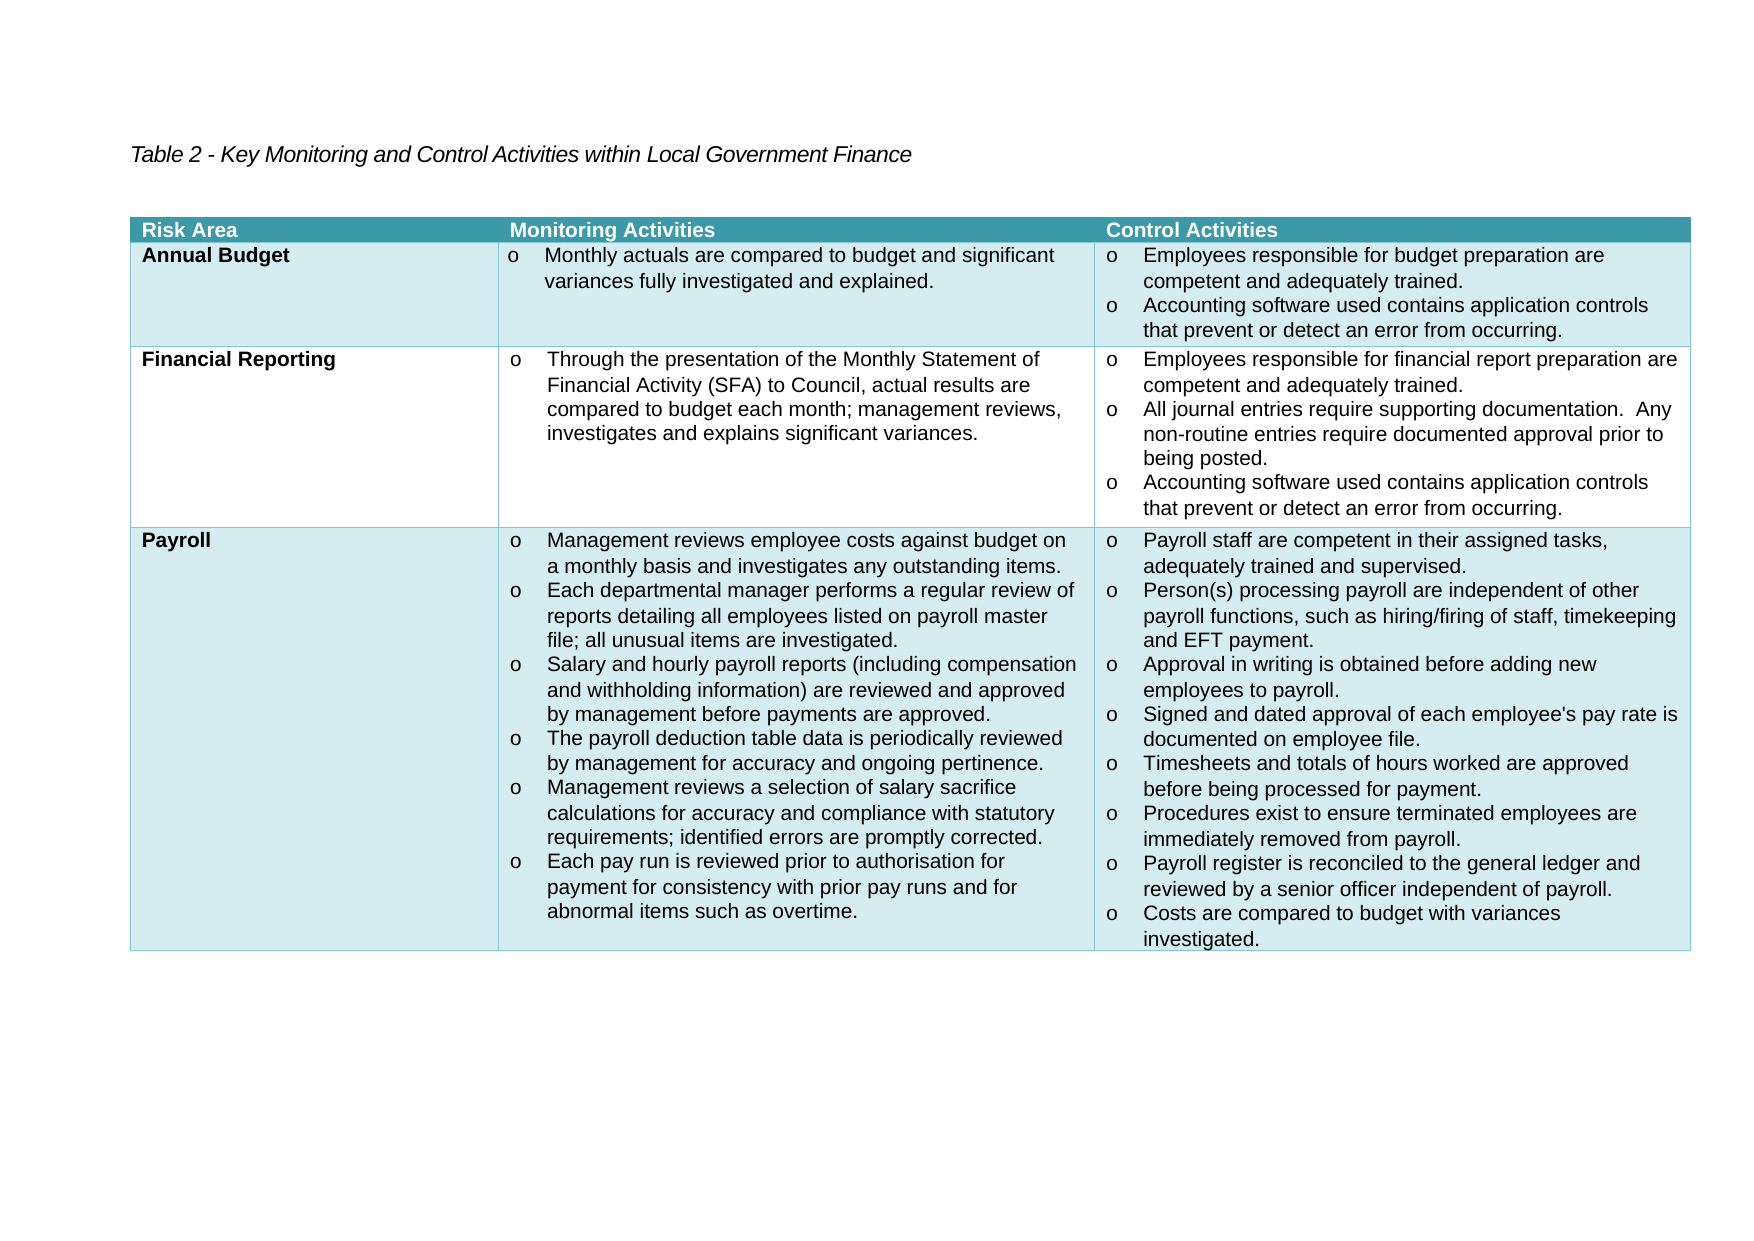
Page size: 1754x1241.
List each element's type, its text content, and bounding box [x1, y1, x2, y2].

table_header Monitoring Activities [499, 218, 1094, 242]
table_cell Payroll staff are competent in their assigned tasks, adequately trained and supervised. Person(s) processing payroll are independent of other payroll functions, such as hiring/firing of staff, timekeeping and EFT payment. Approval in writing is obtained before adding new employees to payroll. Signed and dated approval of each employee's pay rate is documented on employee file. Timesheets and totals of hours worked are approved before being processed for payment. Procedures exist to ensure terminated employees are immediately removed from payroll. Payroll register is reconciled to the general ledger and reviewed by a senior officer independent of payroll. Costs are compared to budget with variances investigated. [1095, 528, 1690, 950]
table_cell Employees responsible for budget preparation are competent and adequately trained. Accounting software used contains application controls that prevent or detect an error from occurring. [1095, 243, 1690, 346]
table_cell Employees responsible for financial report preparation are competent and adequately trained. All journal entries require supporting documentation. Any non-routine entries require documented approval prior to being posted. Accounting software used contains application controls that prevent or detect an error from occurring. [1095, 347, 1690, 527]
table_cell Through the presentation of the Monthly Statement of Financial Activity (SFA) to Council, actual results are compared to budget each month; management reviews, investigates and explains significant variances. [499, 347, 1094, 527]
table_header Risk Area [131, 218, 498, 242]
table_cell Annual Budget [131, 243, 498, 346]
table_cell Financial Reporting [131, 347, 498, 527]
table_cell Payroll [131, 528, 498, 950]
subtitle Table 2 - Key Monitoring and Control Activities within Local Government Finance [130, 141, 1618, 167]
table_cell Monthly actuals are compared to budget and significant variances fully investigated and explained. [499, 243, 1094, 346]
table_cell Management reviews employee costs against budget on a monthly basis and investigates any outstanding items. Each departmental manager performs a regular review of reports detailing all employees listed on payroll master file; all unusual items are investigated. Salary and hourly payroll reports (including compensation and withholding information) are reviewed and approved by management before payments are approved. The payroll deduction table data is periodically reviewed by management for accuracy and ongoing pertinence. Management reviews a selection of salary sacrifice calculations for accuracy and compliance with statutory requirements; identified errors are promptly corrected. Each pay run is reviewed prior to authorisation for payment for consistency with prior pay runs and for abnormal items such as overtime. [499, 528, 1094, 950]
table_header Control Activities [1095, 218, 1690, 242]
